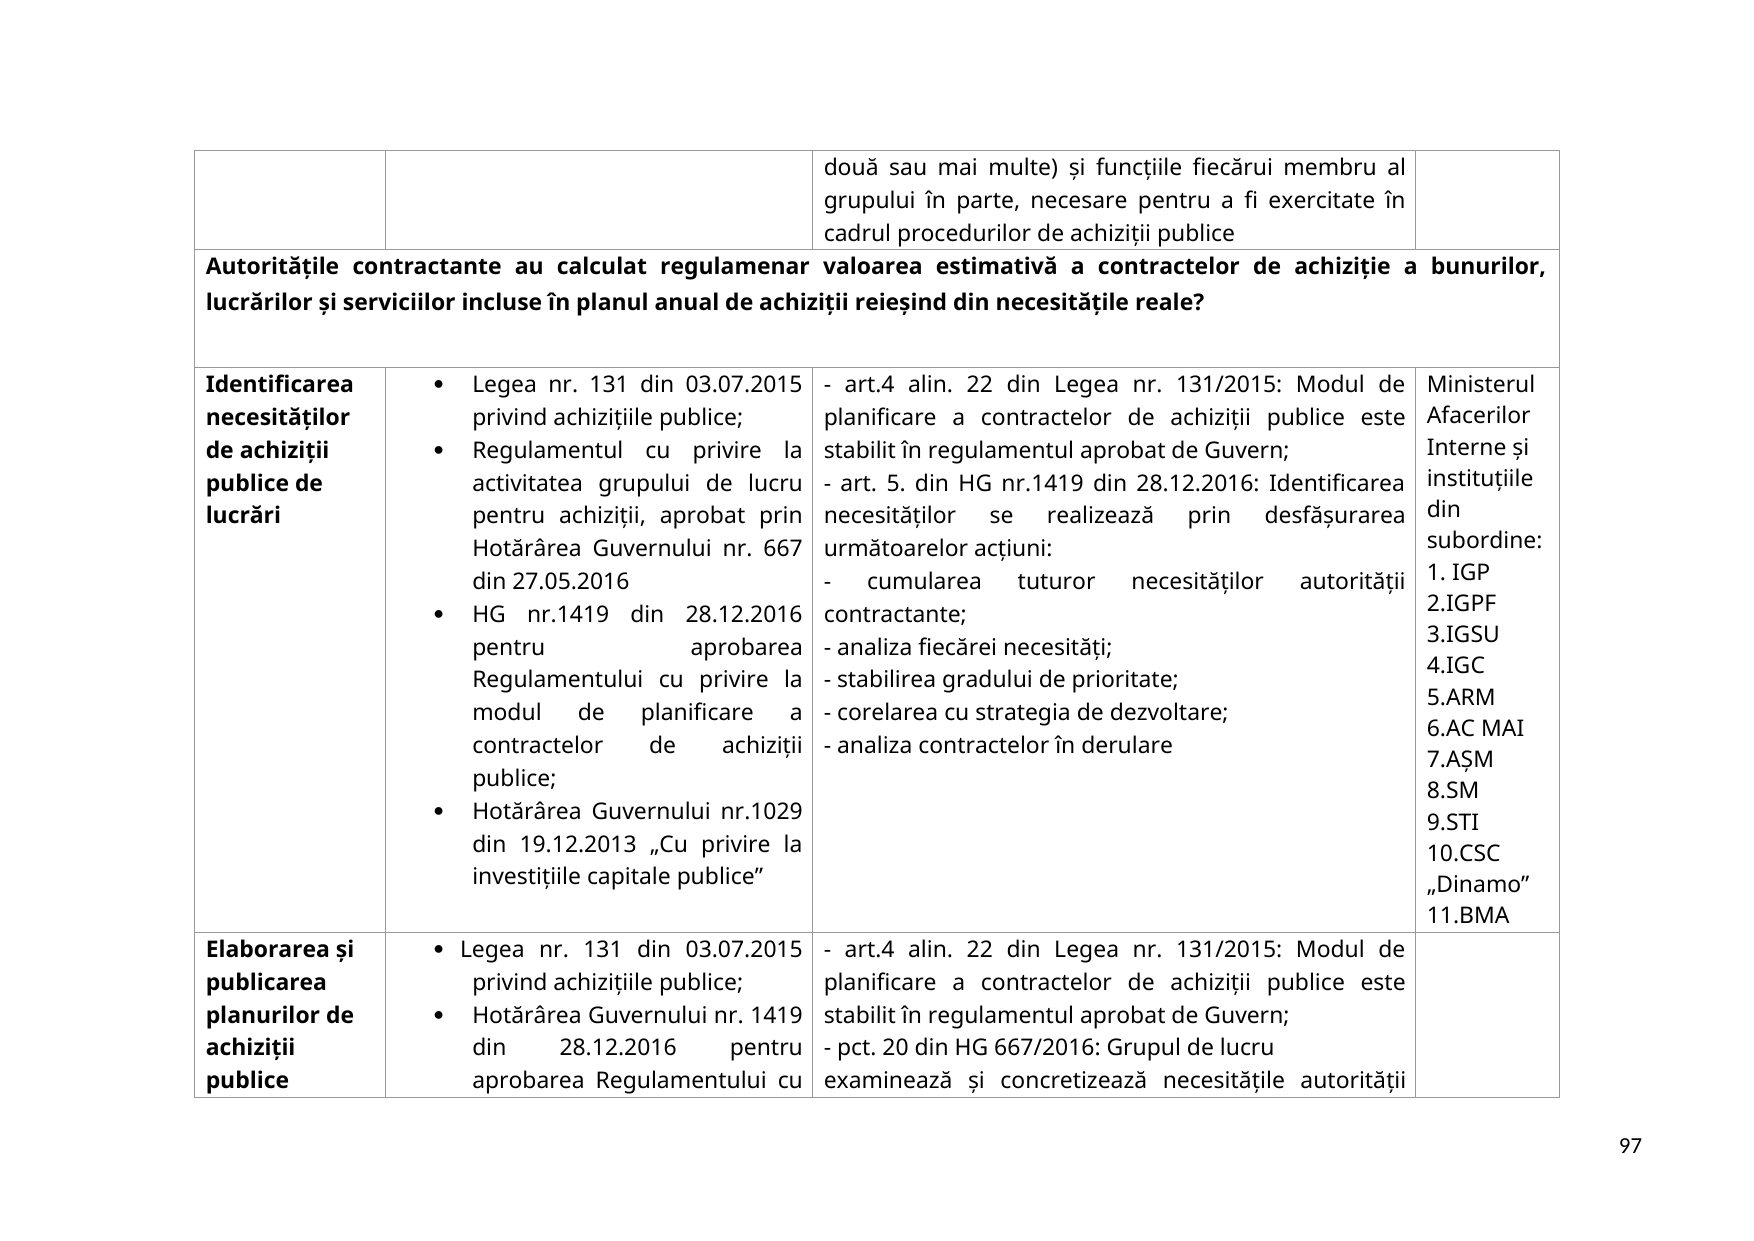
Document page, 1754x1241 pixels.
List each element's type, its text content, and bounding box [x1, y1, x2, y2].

table_cell Identificarea necesităților de achiziții publice de lucrări [195, 368, 385, 932]
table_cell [195, 933, 385, 1097]
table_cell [386, 933, 812, 1097]
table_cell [1416, 151, 1559, 249]
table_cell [813, 151, 1415, 249]
table_cell Autoritățile contractante au calculat regulamenar valoarea estimativă a contractelor de achiziție a bunurilor, lucrărilor și serviciilor incluse în planul anual de achiziții reieșind din necesitățile reale? [195, 250, 1559, 367]
table_cell Legea nr. 131 din 03.07.2015 privind achizițiile publice; Regulamentul cu privire la activitatea grupului de lucru pentru achiziții, aprobat prin Hotărârea Guvernului nr. 667 din 27.05.2016 HG nr.1419 din 28.12.2016 pentru aprobarea Regulamentului cu privire la modul de planificare a contractelor de achiziții publice; Hotărârea Guvernului nr.1029 din 19.12.2013 „Cu privire la investițiile capitale publice” [386, 368, 812, 932]
table_cell [1416, 933, 1559, 1097]
table_cell - art.4 alin. 22 din Legea nr. 131/2015: Modul de planificare a contractelor de achiziții publice este stabilit în regulamentul aprobat de Guvern; - art. 5. din HG nr.1419 din 28.12.2016: Identificarea necesităților se realizează prin desfășurarea următoarelor acțiuni: - cumularea tuturor necesităților autorității contractante; - analiza fiecărei necesități; - stabilirea gradului de prioritate; - corelarea cu strategia de dezvoltare; - analiza contractelor în derulare [813, 368, 1415, 932]
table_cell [386, 151, 812, 249]
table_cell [195, 151, 385, 249]
table_cell Ministerul Afacerilor Interne și instituțiile din subordine: 1. IGP 2.IGPF 3.IGSU 4.IGC 5.ARM 6.AC MAI 7.AȘM 8.SM 9.STI 10.CSC „Dinamo” 11.BMA [1416, 368, 1559, 932]
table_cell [813, 933, 1415, 1097]
